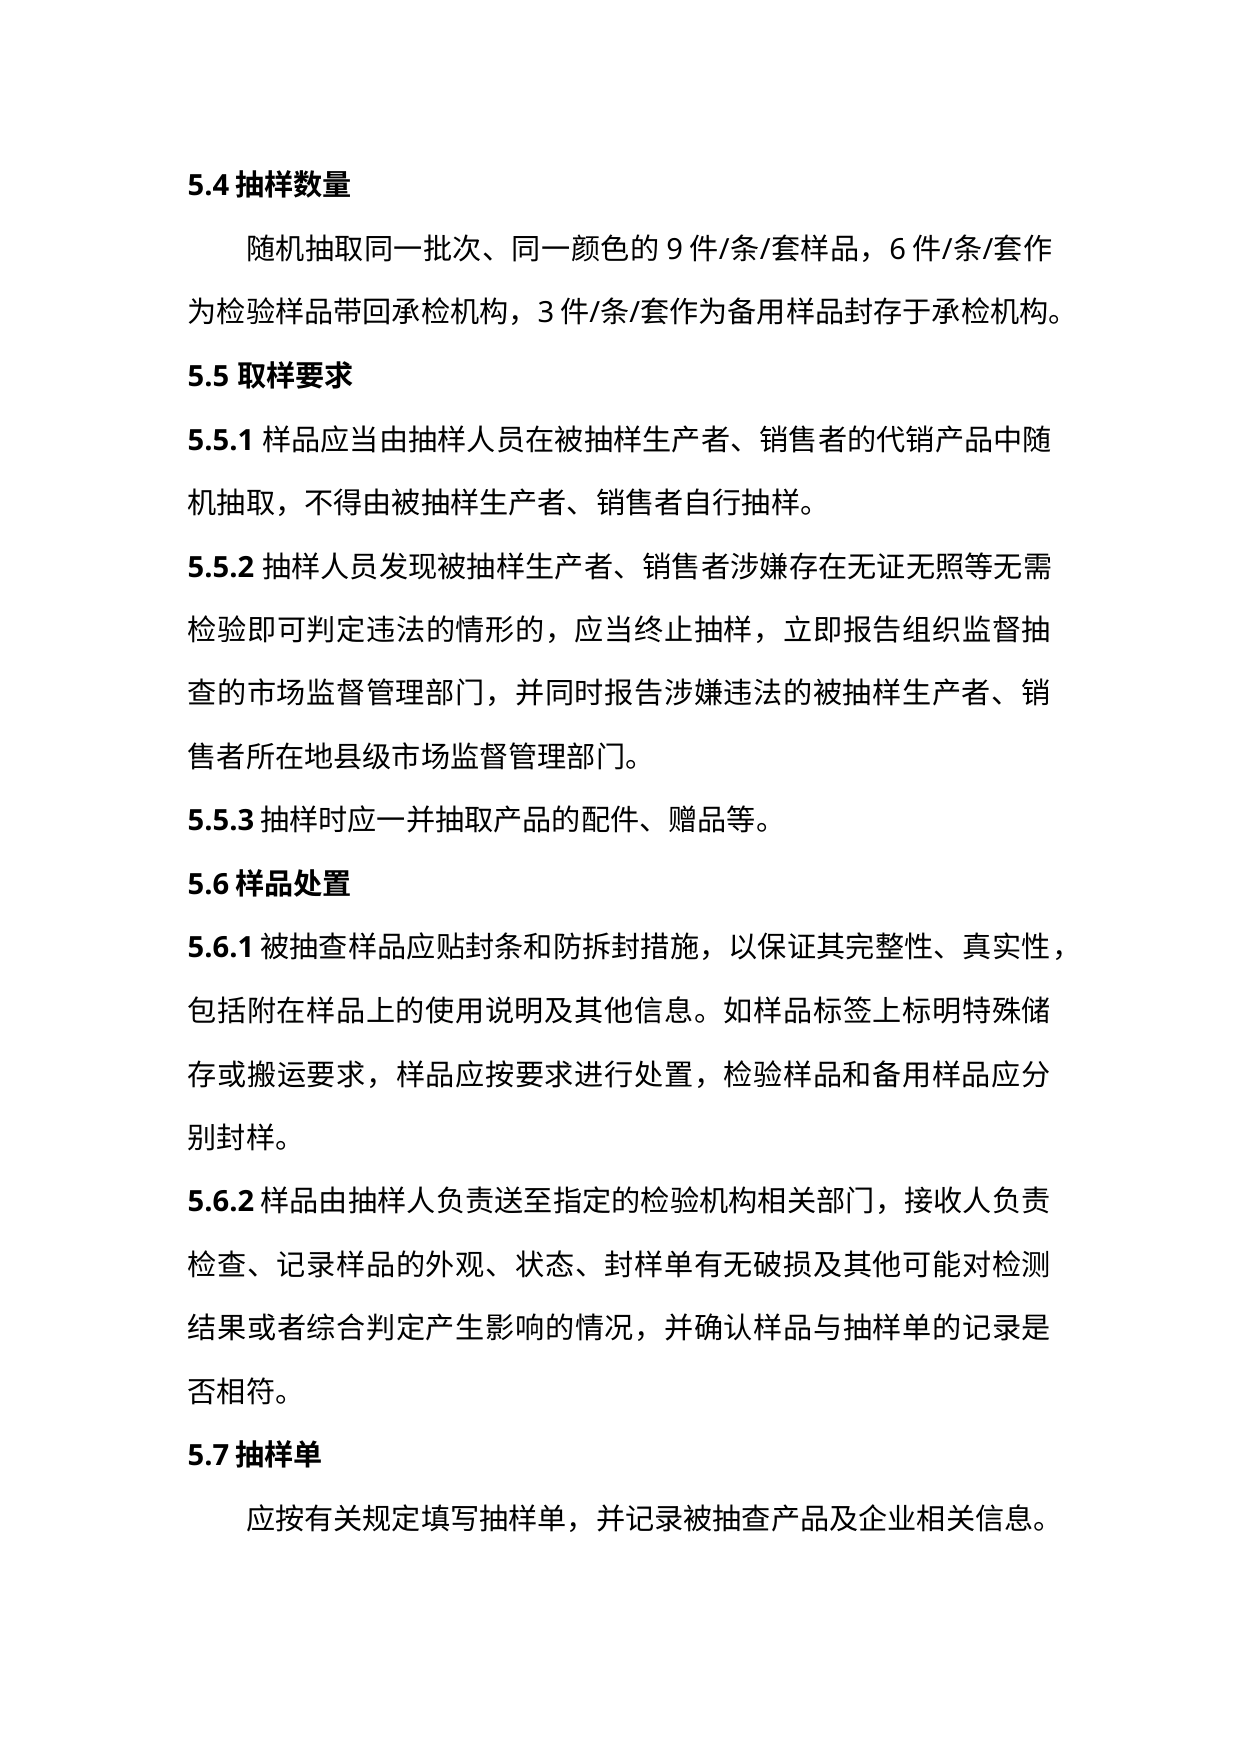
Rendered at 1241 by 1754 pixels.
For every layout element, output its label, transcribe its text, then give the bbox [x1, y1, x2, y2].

text 5.5.3抽样时应一并抽取产品的配件、赠品等。 [187, 797, 1053, 839]
text 应按有关规定填写抽样单，并记录被抽查产品及企业相关信息。 [187, 1495, 1053, 1538]
text 5.4抽样数量 [187, 162, 1053, 204]
text 随机抽取同一批次、同一颜色的9件/条/套样品，6件/条/套作为检验样品带回承检机构，3件/条/套作为备用样品封存于承检机构。 [187, 226, 1053, 331]
text 5.6样品处置 [187, 861, 1053, 903]
text 5.5.1 样品应当由抽样人员在被抽样生产者、销售者的代销产品中随机抽取，不得由被抽样生产者、销售者自行抽样。 [187, 416, 1053, 522]
text 5.6.1被抽查样品应贴封条和防拆封措施，以保证其完整性、真实性，包括附在样品上的使用说明及其他信息。如样品标签上标明特殊储存或搬运要求，样品应按要求进行处置，检验样品和备用样品应分别封样。 [187, 924, 1053, 1157]
text 5.7抽样单 [187, 1432, 1053, 1474]
text 5.5.2 抽样人员发现被抽样生产者、销售者涉嫌存在无证无照等无需检验即可判定违法的情形的，应当终止抽样，立即报告组织监督抽查的市场监督管理部门，并同时报告涉嫌违法的被抽样生产者、销售者所在地县级市场监督管理部门。 [187, 543, 1053, 776]
text 5.5 取样要求 [187, 353, 1053, 395]
text 5.6.2样品由抽样人负责送至指定的检验机构相关部门，接收人负责检查、记录样品的外观、状态、封样单有无破损及其他可能对检测结果或者综合判定产生影响的情况，并确认样品与抽样单的记录是否相符。 [187, 1178, 1053, 1411]
